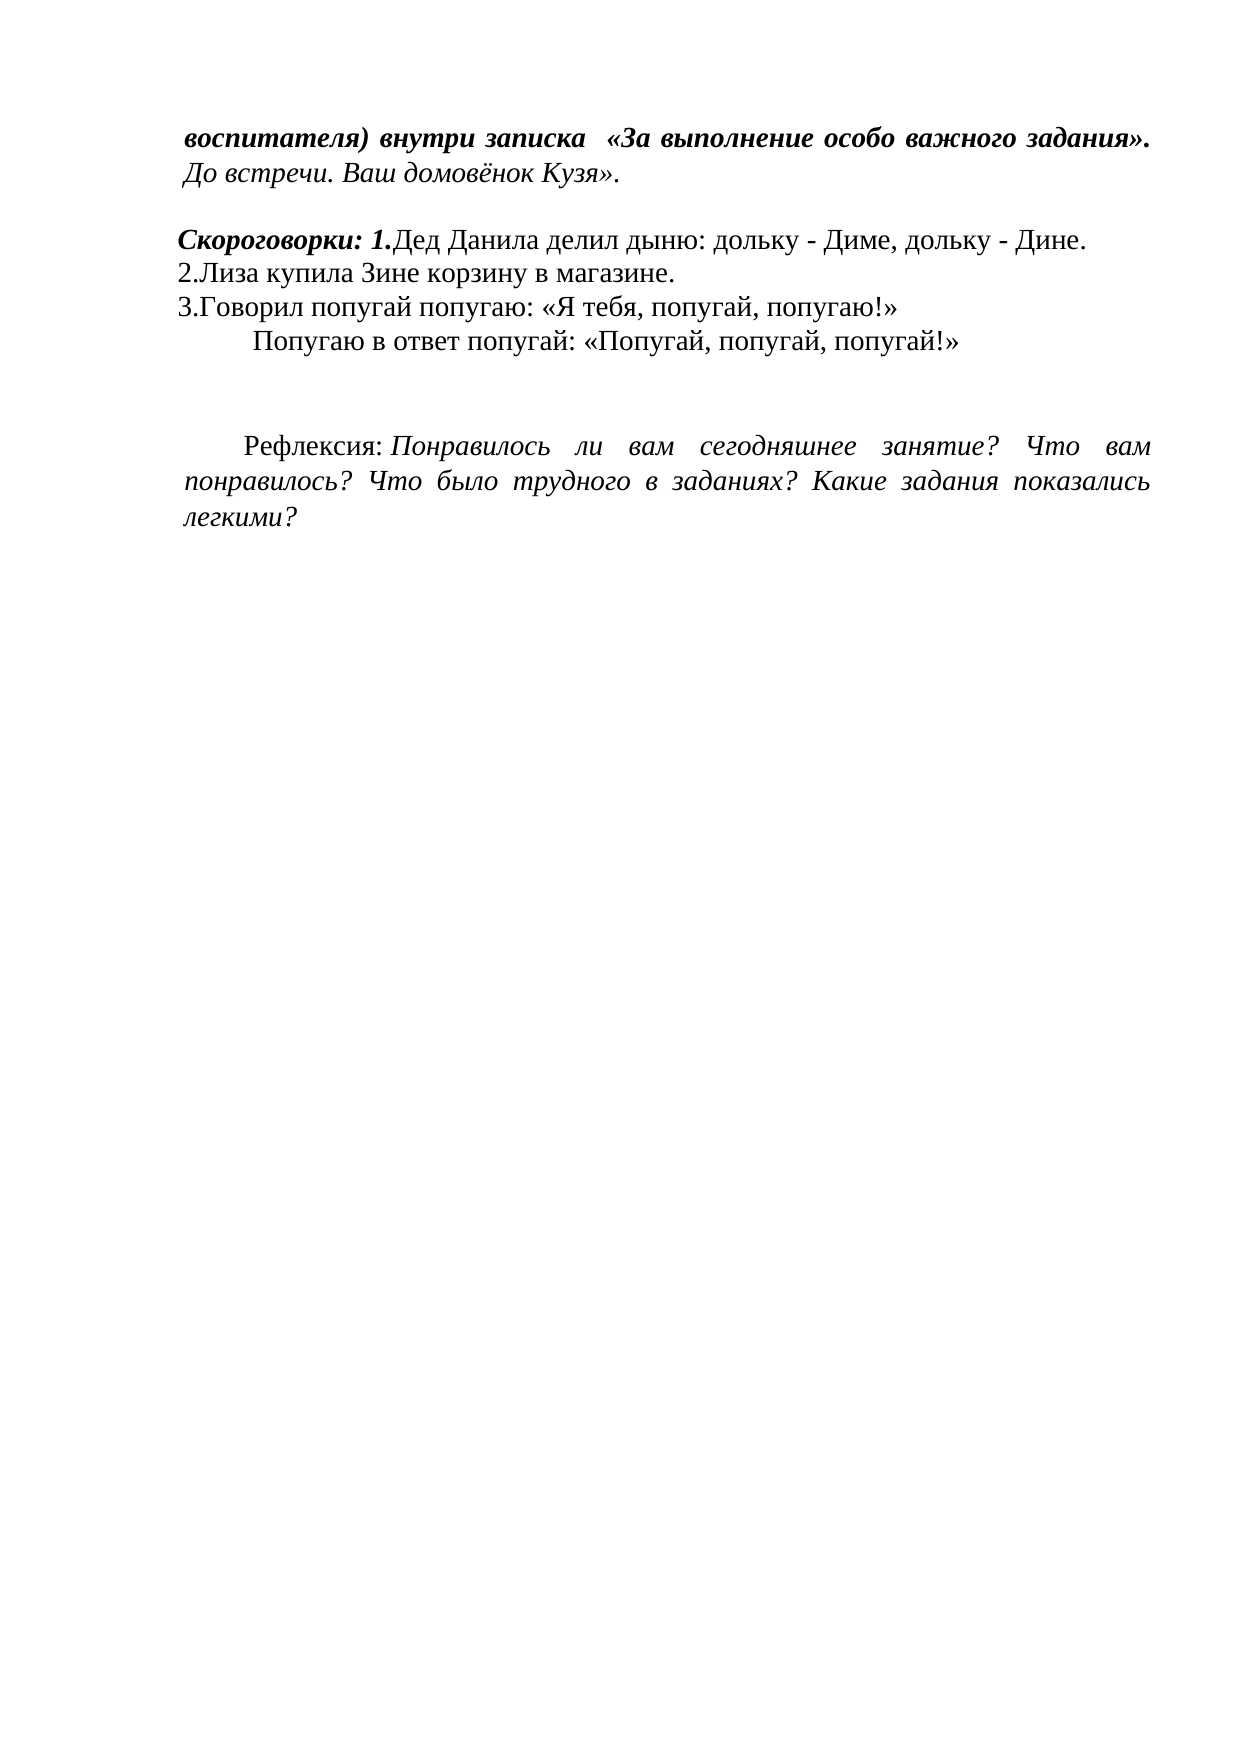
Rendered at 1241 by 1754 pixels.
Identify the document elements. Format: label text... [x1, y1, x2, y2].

list 2.Лиза купила Зине корзину в магазине. [177, 256, 1152, 289]
list Скороговорки: 1.Дед Данила делил дыню: дольку - Диме, дольку - Дине. [177, 222, 1152, 256]
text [184, 118, 1152, 188]
list 3.Говорил попугай попугаю: «Я тебя, попугай, попугаю!» [177, 289, 1152, 323]
text Рефлексия: Понравилось ли вам сегодняшнее занятие? Что вам понравилось? Что было трудного в заданиях? Какие задания показались легкими? [184, 427, 1152, 532]
text Попугаю в ответ попугай: «Попугай, попугай, попугай!» [252, 323, 1152, 356]
